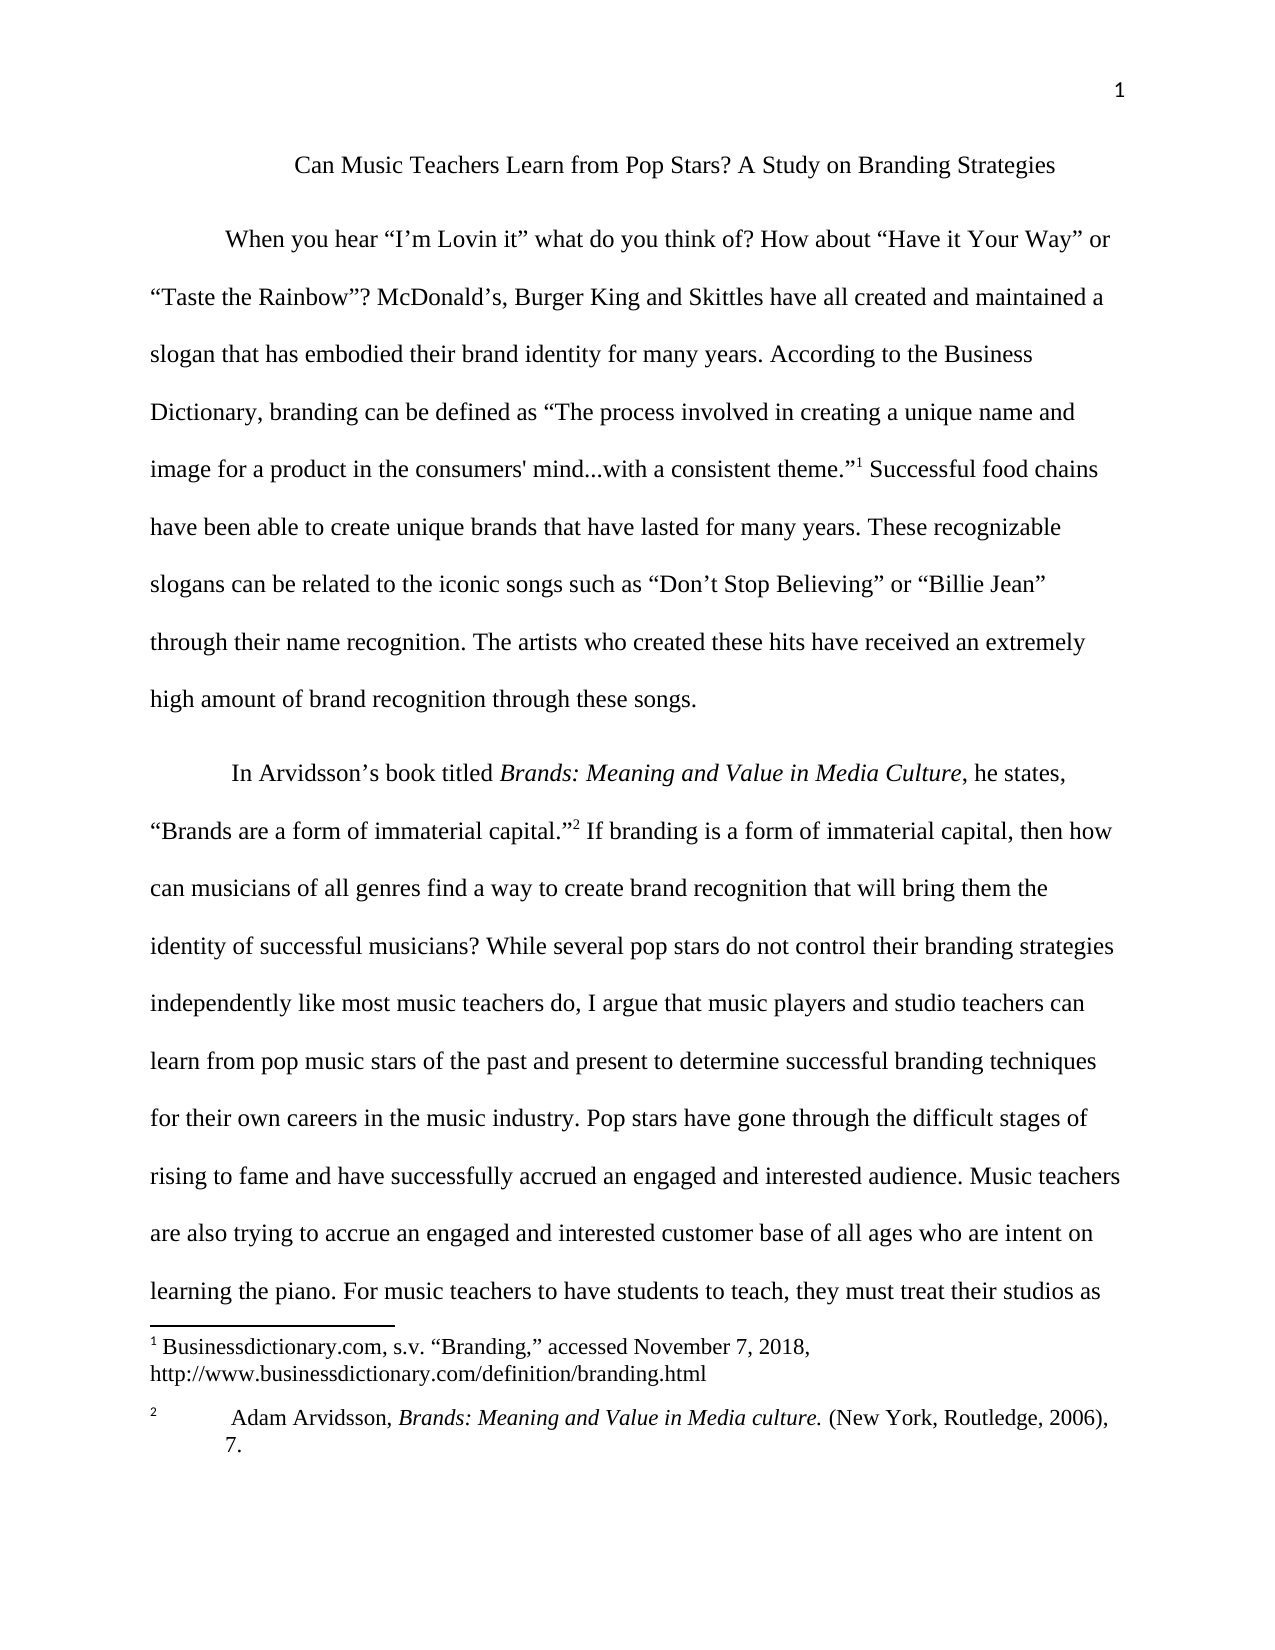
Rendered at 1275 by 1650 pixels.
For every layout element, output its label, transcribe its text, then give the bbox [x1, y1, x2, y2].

text When you hear “I’m Lovin it” what do you think of? How about “Have it Your Way” or “Taste the Rainbow”? McDonald’s, Burger King and Skittles have all created and maintained a slogan that has embodied their brand identity for many years. According to the Business Dictionary, branding can be defined as “The process involved in creating a unique name and image for a product in the consumers' mind...with a consistent theme.” Successful food chains have been able to create unique brands that have lasted for many years. These recognizable slogans can be related to the iconic songs such as “Don’t Stop Believing” or “Billie Jean” through their name recognition. The artists who created these hits have received an extremely high amount of brand recognition through these songs. [150, 224, 1125, 713]
text Can Music Teachers Learn from Pop Stars? A Study on Branding Strategies [150, 150, 1125, 179]
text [150, 758, 1125, 1304]
